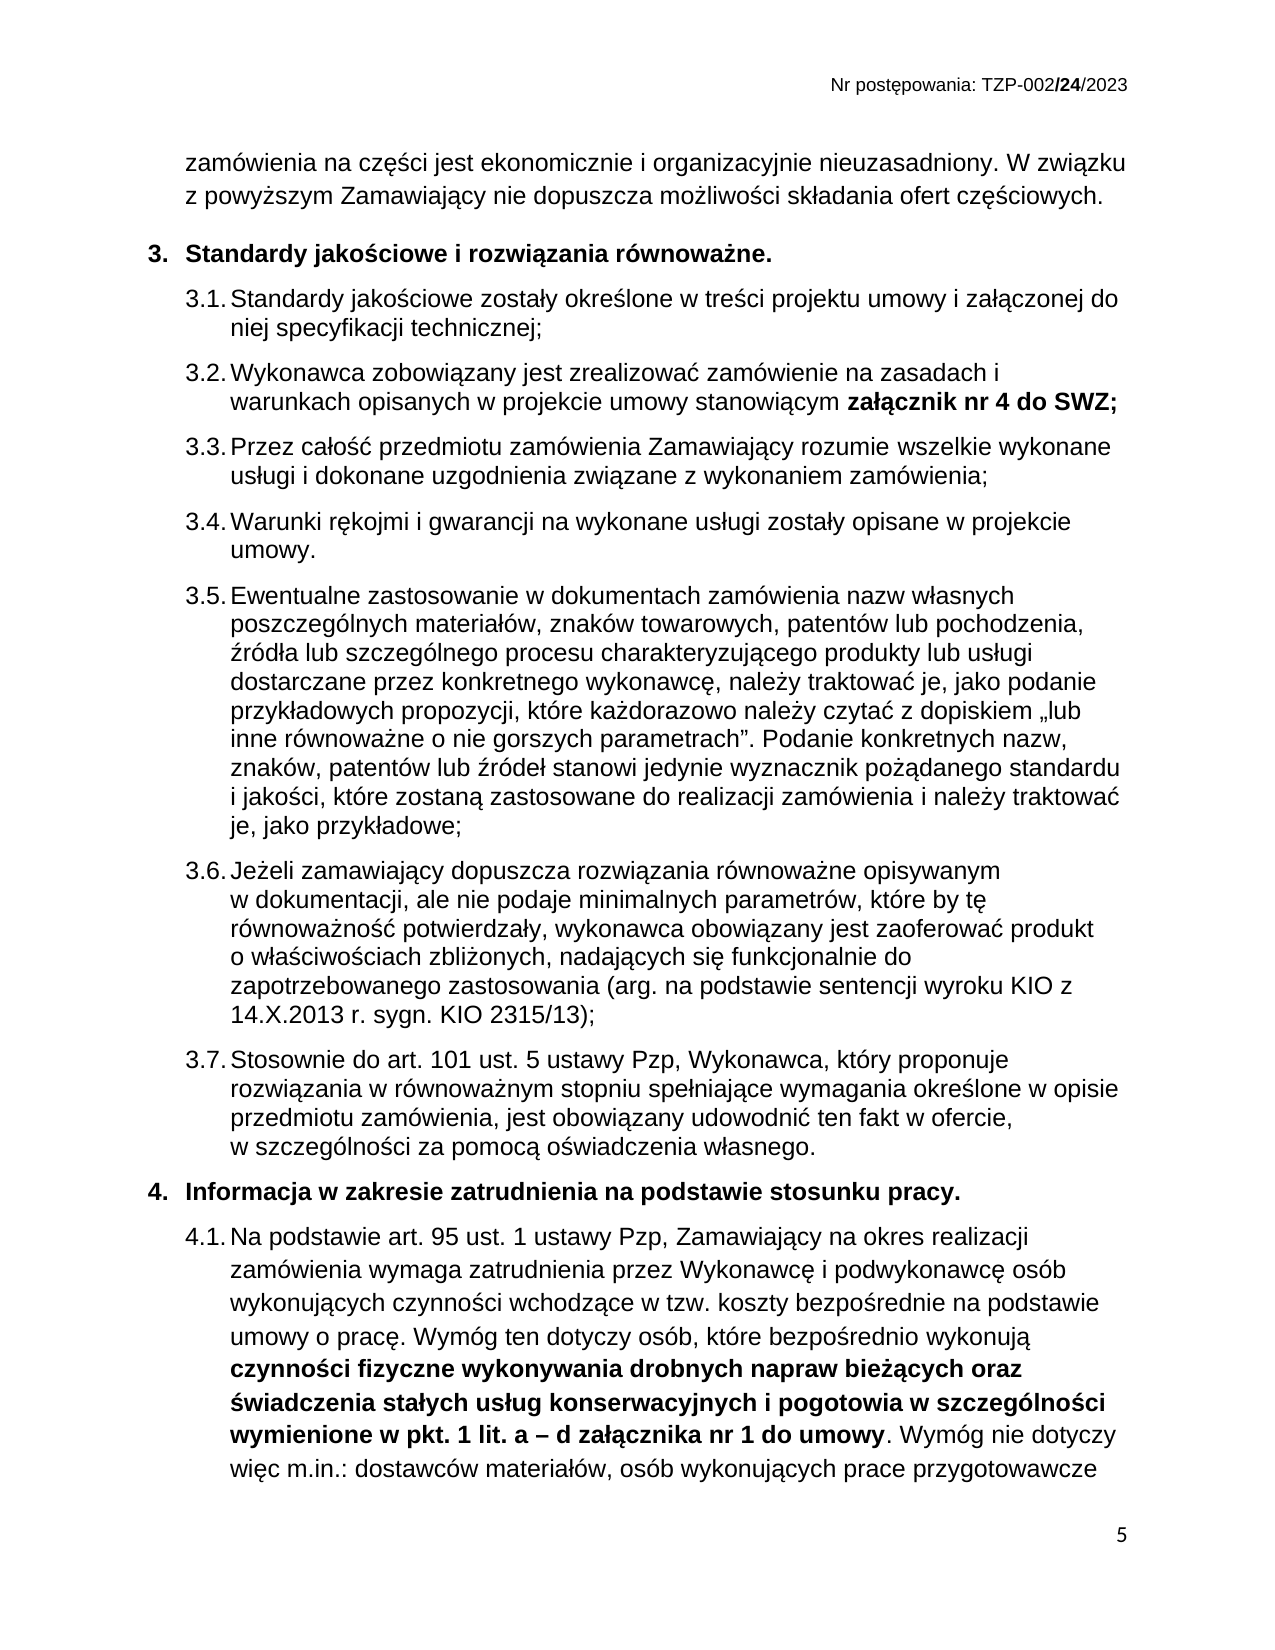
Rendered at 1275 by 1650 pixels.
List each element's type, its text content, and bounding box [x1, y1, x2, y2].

list Przez całość przedmiotu zamówienia Zamawiający rozumie wszelkie wykonane usługi i dokonane uzgodnienia związane z wykonaniem zamówienia; [185, 432, 1127, 490]
list Standardy jakościowe zostały określone w treści projektu umowy i załączonej do niej specyfikacji technicznej; [185, 284, 1127, 342]
list Standardy jakościowe i rozwiązania równoważne. [148, 239, 1127, 267]
list Informacja w zakresie zatrudnienia na podstawie stosunku pracy. [148, 1177, 1127, 1206]
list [185, 148, 1127, 209]
list Jeżeli zamawiający dopuszcza rozwiązania równoważne opisywanym w dokumentacji, ale nie podaje minimalnych parametrów, które by tę równoważność potwierdzały, wykonawca obowiązany jest zaoferować produkt o właściwościach zbliżonych, nadających się funkcjonalnie do zapotrzebowanego zastosowania (arg. na podstawie sentencji wyroku KIO z 14.X.2013 r. sygn. KIO 2315/13); [185, 856, 1127, 1029]
list Warunki rękojmi i gwarancji na wykonane usługi zostały opisane w projekcie umowy. [185, 507, 1127, 564]
list Ewentualne zastosowanie w dokumentach zamówienia nazw własnych poszczególnych materiałów, znaków towarowych, patentów lub pochodzenia, źródła lub szczególnego procesu charakteryzującego produkty lub usługi dostarczane przez konkretnego wykonawcę, należy traktować je, jako podanie przykładowych propozycji, które każdorazowo należy czytać z dopiskiem „lub inne równoważne o nie gorszych parametrach”. Podanie konkretnych nazw, znaków, patentów lub źródeł stanowi jedynie wyznacznik pożądanego standardu i jakości, które zostaną zastosowane do realizacji zamówienia i należy traktować je, jako przykładowe; [185, 581, 1127, 839]
list Stosownie do art. 101 ust. 5 ustawy Pzp, Wykonawca, który proponuje rozwiązania w równoważnym stopniu spełniające wymagania określone w opisie przedmiotu zamówienia, jest obowiązany udowodnić ten fakt w ofercie, w szczególności za pomocą oświadczenia własnego. [185, 1045, 1127, 1160]
list Wykonawca zobowiązany jest zrealizować zamówienie na zasadach i warunkach opisanych w projekcie umowy stanowiącym załącznik nr 4 do SWZ; [185, 358, 1127, 416]
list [185, 1222, 1127, 1482]
